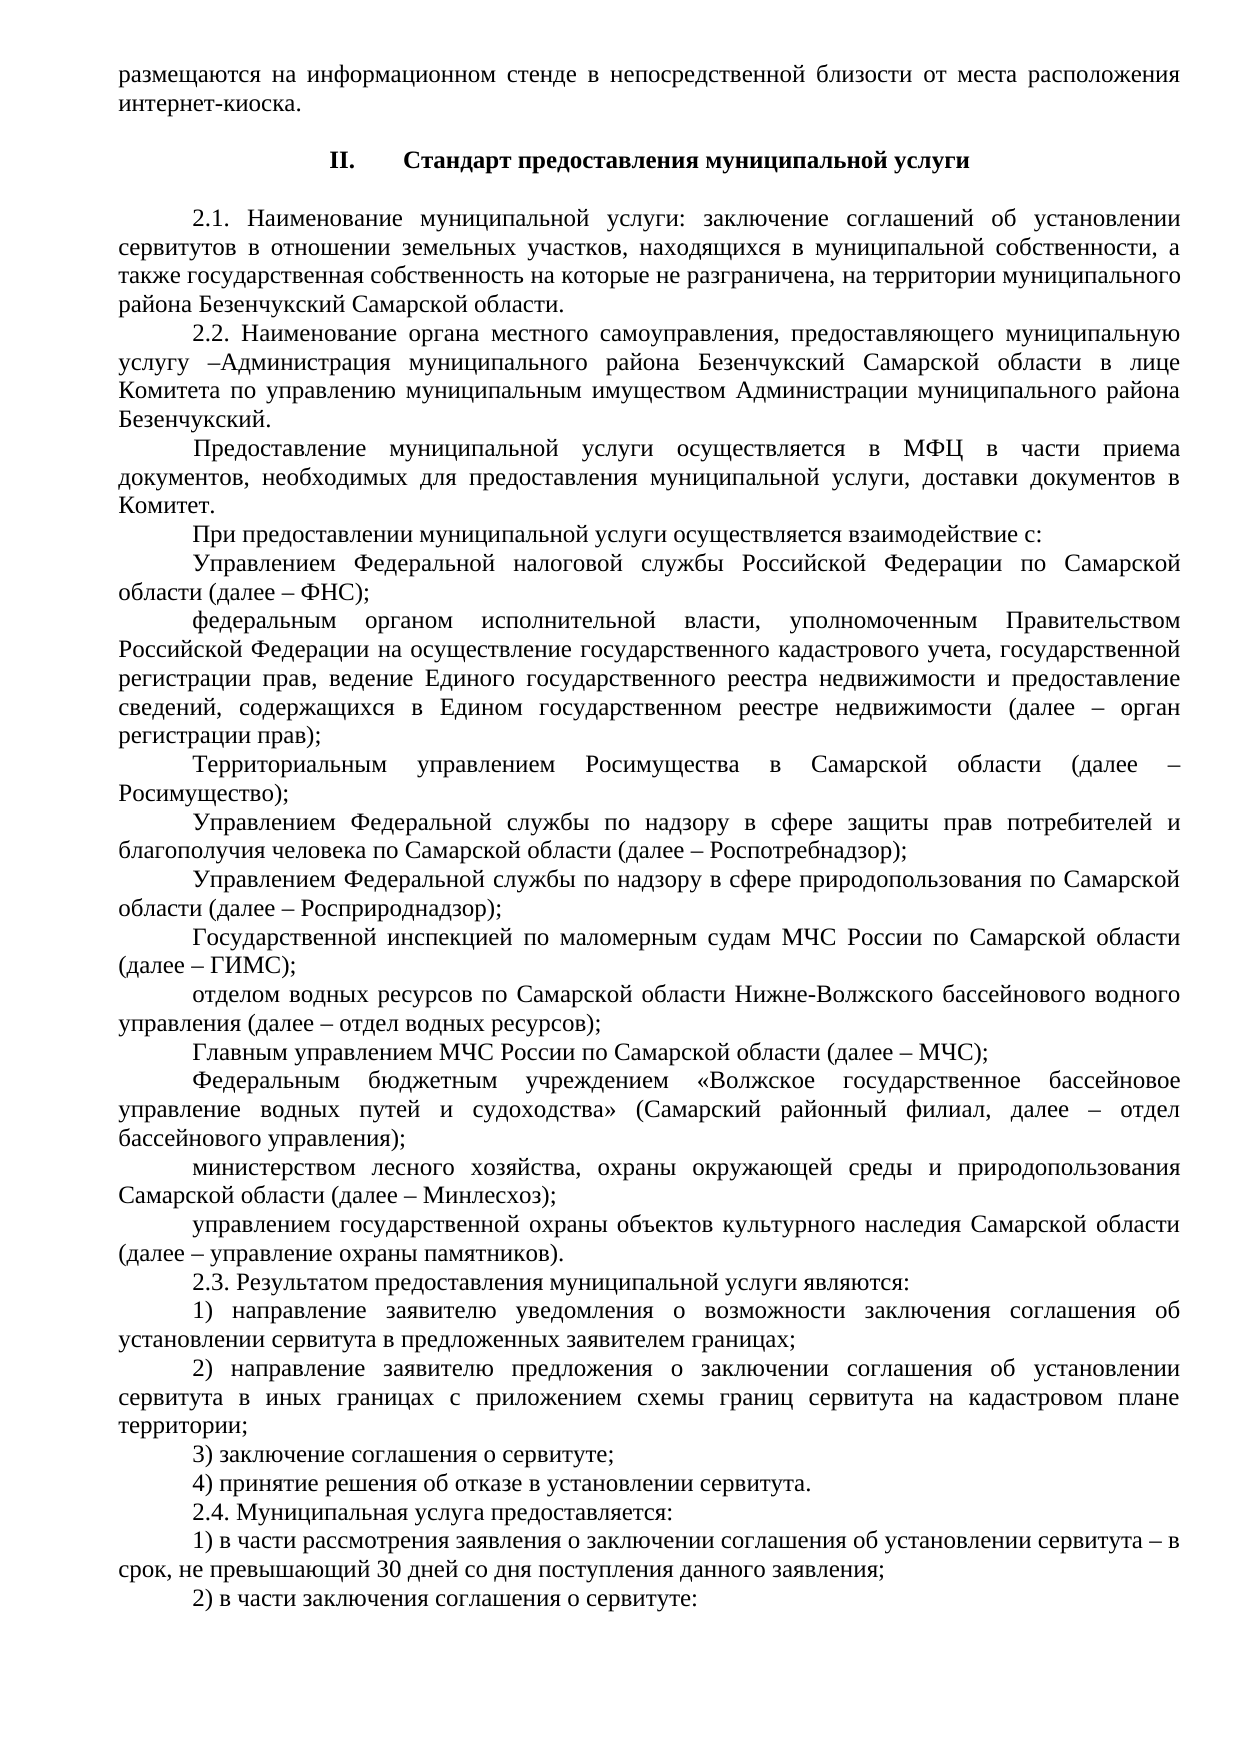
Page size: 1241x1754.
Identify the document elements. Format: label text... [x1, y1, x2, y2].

text 3) заключение соглашения о сервитуте; [118, 1439, 1181, 1468]
text Государственной инспекцией по маломерным судам МЧС России по Самарской области (далее – ГИМС); [118, 922, 1181, 979]
text II. Стандарт предоставления муниципальной услуги [118, 145, 1181, 174]
text 1) в части рассмотрения заявления о заключении соглашения об установлении сервитута – в срок, не превышающий 30 дней со дня поступления данного заявления; [118, 1525, 1181, 1583]
text 2.1. Наименование муниципальной услуги: заключение соглашений об установлении сервитутов в отношении земельных участков, находящихся в муниципальной собственности, а также государственная собственность на которые не разграничена, на территории муниципального района Безенчукский Самарской области. [118, 203, 1181, 318]
text Территориальным управлением Росимущества в Самарской области (далее – Росимущество); [118, 749, 1181, 807]
text Управлением Федеральной налоговой службы Российской Федерации по Самарской области (далее – ФНС); [118, 548, 1181, 605]
text Управлением Федеральной службы по надзору в сфере природопользования по Самарской области (далее – Росприроднадзор); [118, 864, 1181, 922]
text федеральным органом исполнительной власти, уполномоченным Правительством Российской Федерации на осуществление государственного кадастрового учета, государственной регистрации прав, ведение Единого государственного реестра недвижимости и предоставление сведений, содержащихся в Едином государственном реестре недвижимости (далее – орган регистрации прав); [118, 605, 1181, 749]
text 2.3. Результатом предоставления муниципальной услуги являются: [118, 1267, 1181, 1295]
text 2) в части заключения соглашения о сервитуте: [118, 1583, 1181, 1612]
text При предоставлении муниципальной услуги осуществляется взаимодействие с: [118, 519, 1181, 548]
text Предоставление муниципальной услуги осуществляется в МФЦ в части приема документов, необходимых для предоставления муниципальной услуги, доставки документов в Комитет. [118, 433, 1181, 519]
text министерством лесного хозяйства, охраны окружающей среды и природопользования Самарской области (далее – Минлесхоз); [118, 1152, 1181, 1209]
text 2.2. Наименование органа местного самоуправления, предоставляющего муниципальную услугу –Администрация муниципального района Безенчукский Самарской области в лице Комитета по управлению муниципальным имуществом Администрации муниципального района Безенчукский. [118, 318, 1181, 433]
text 1) направление заявителю уведомления о возможности заключения соглашения об установлении сервитута в предложенных заявителем границах; [118, 1295, 1181, 1353]
text отделом водных ресурсов по Самарской области Нижне-Волжского бассейнового водного управления (далее – отдел водных ресурсов); [118, 979, 1181, 1037]
text Федеральным бюджетным учреждением «Волжское государственное бассейновое управление водных путей и судоходства» (Самарский районный филиал, далее – отдел бассейнового управления); [118, 1065, 1181, 1152]
text 2) направление заявителю предложения о заключении соглашения об установлении сервитута в иных границах с приложением схемы границ сервитута на кадастровом плане территории; [118, 1353, 1181, 1439]
text 2.4. Муниципальная услуга предоставляется: [118, 1497, 1181, 1525]
text Главным управлением МЧС России по Самарской области (далее – МЧС); [118, 1037, 1181, 1065]
text 4) принятие решения об отказе в установлении сервитута. [118, 1468, 1181, 1497]
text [118, 59, 1181, 117]
text управлением государственной охраны объектов культурного наследия Самарской области (далее – управление охраны памятников). [118, 1209, 1181, 1267]
text Управлением Федеральной службы по надзору в сфере защиты прав потребителей и благополучия человека по Самарской области (далее – Роспотребнадзор); [118, 807, 1181, 864]
